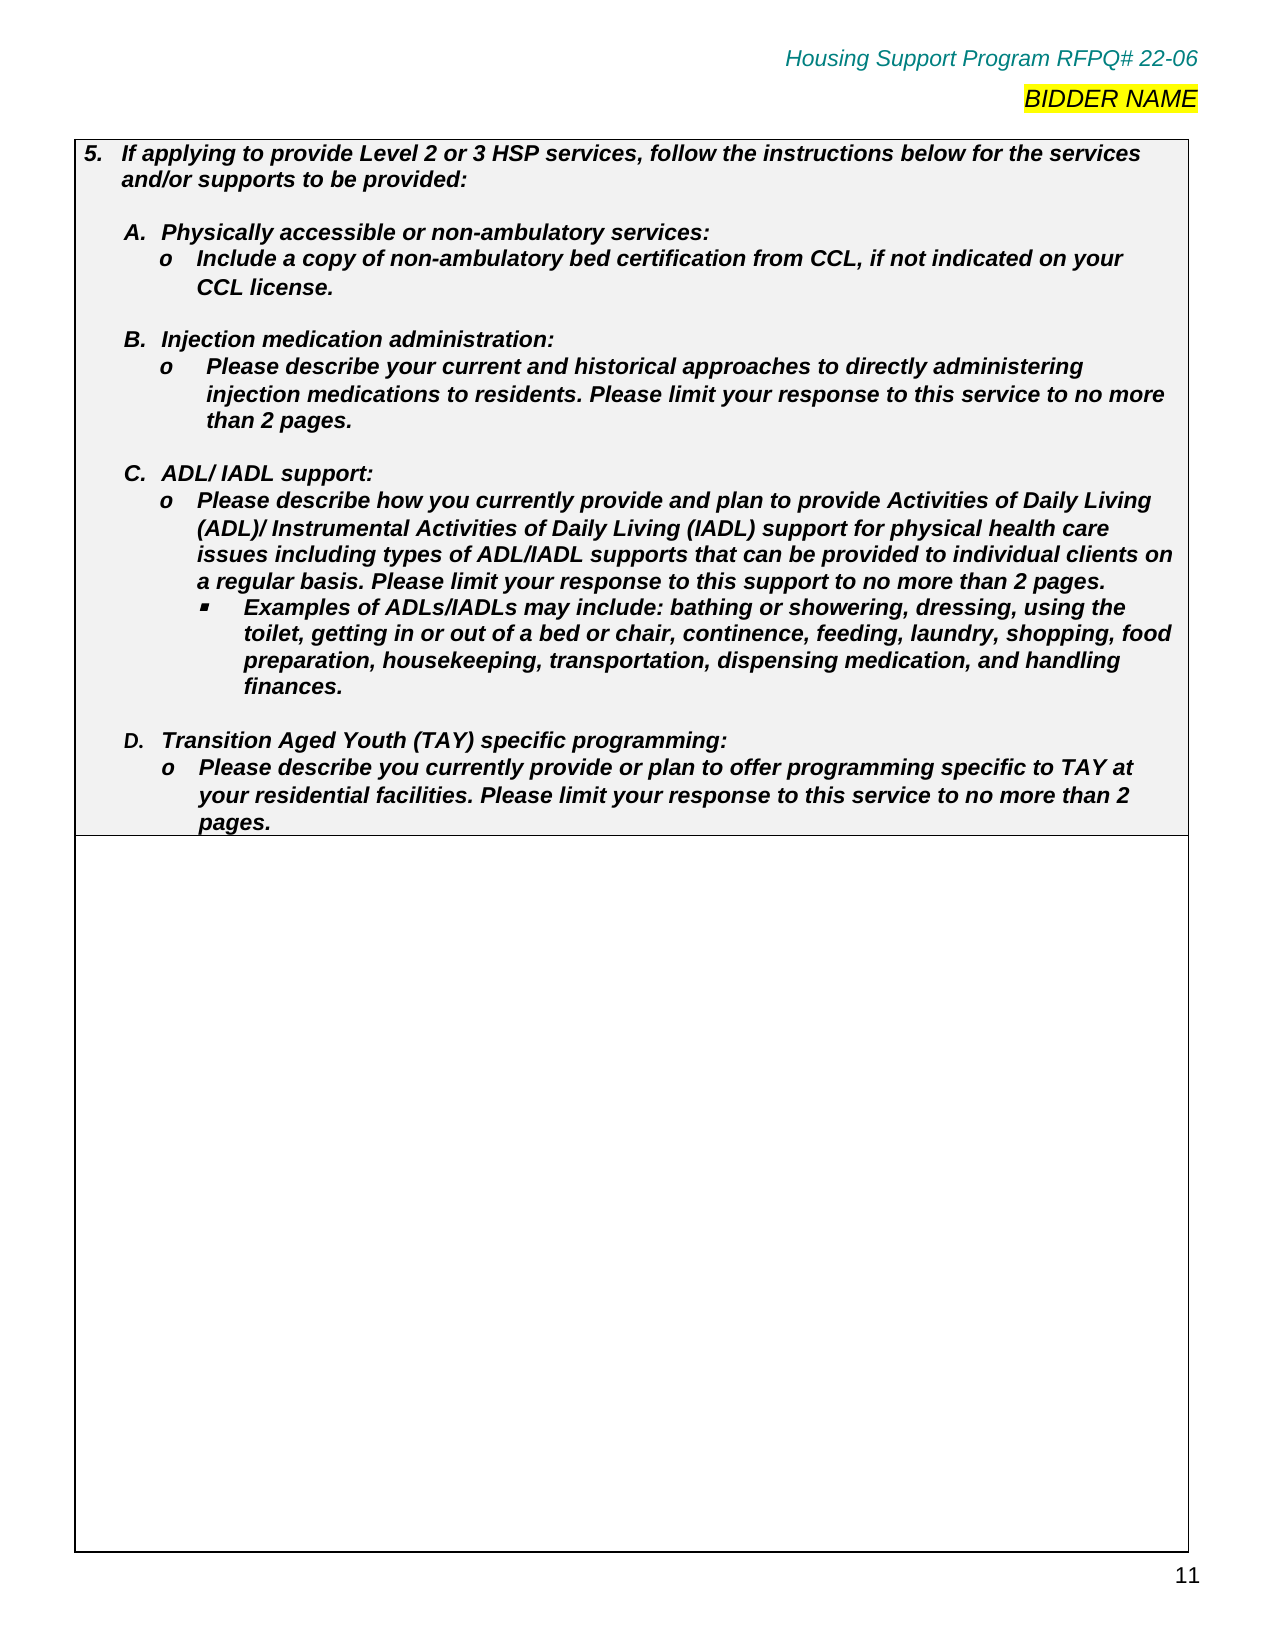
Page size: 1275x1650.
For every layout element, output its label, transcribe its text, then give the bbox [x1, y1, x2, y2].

table_header If applying to provide Level 2 or 3 HSP services, follow the instructions below for the services and/or supports to be provided: Physically accessible or non-ambulatory services: Include a copy of non-ambulatory bed certification from CCL, if not indicated on your CCL license. Injection medication administration: Please describe your current and historical approaches to directly administering injection medications to residents. Please limit your response to this service to no more than 2 pages. ADL/ IADL support: Please describe how you currently provide and plan to provide Activities of Daily Living (ADL)/ Instrumental Activities of Daily Living (IADL) support for physical health care issues including types of ADL/IADL supports that can be provided to individual clients on a regular basis. Please limit your response to this support to no more than 2 pages. Examples of ADLs/IADLs may include: bathing or showering, dressing, using the toilet, getting in or out of a bed or chair, continence, feeding, laundry, shopping, food preparation, housekeeping, transportation, dispensing medication, and handling finances. Transition Aged Youth (TAY) specific programming: Please describe you currently provide or plan to offer programming specific to TAY at your residential facilities. Please limit your response to this service to no more than 2 pages. [76, 140, 1188, 835]
table_cell [76, 836, 1188, 1551]
